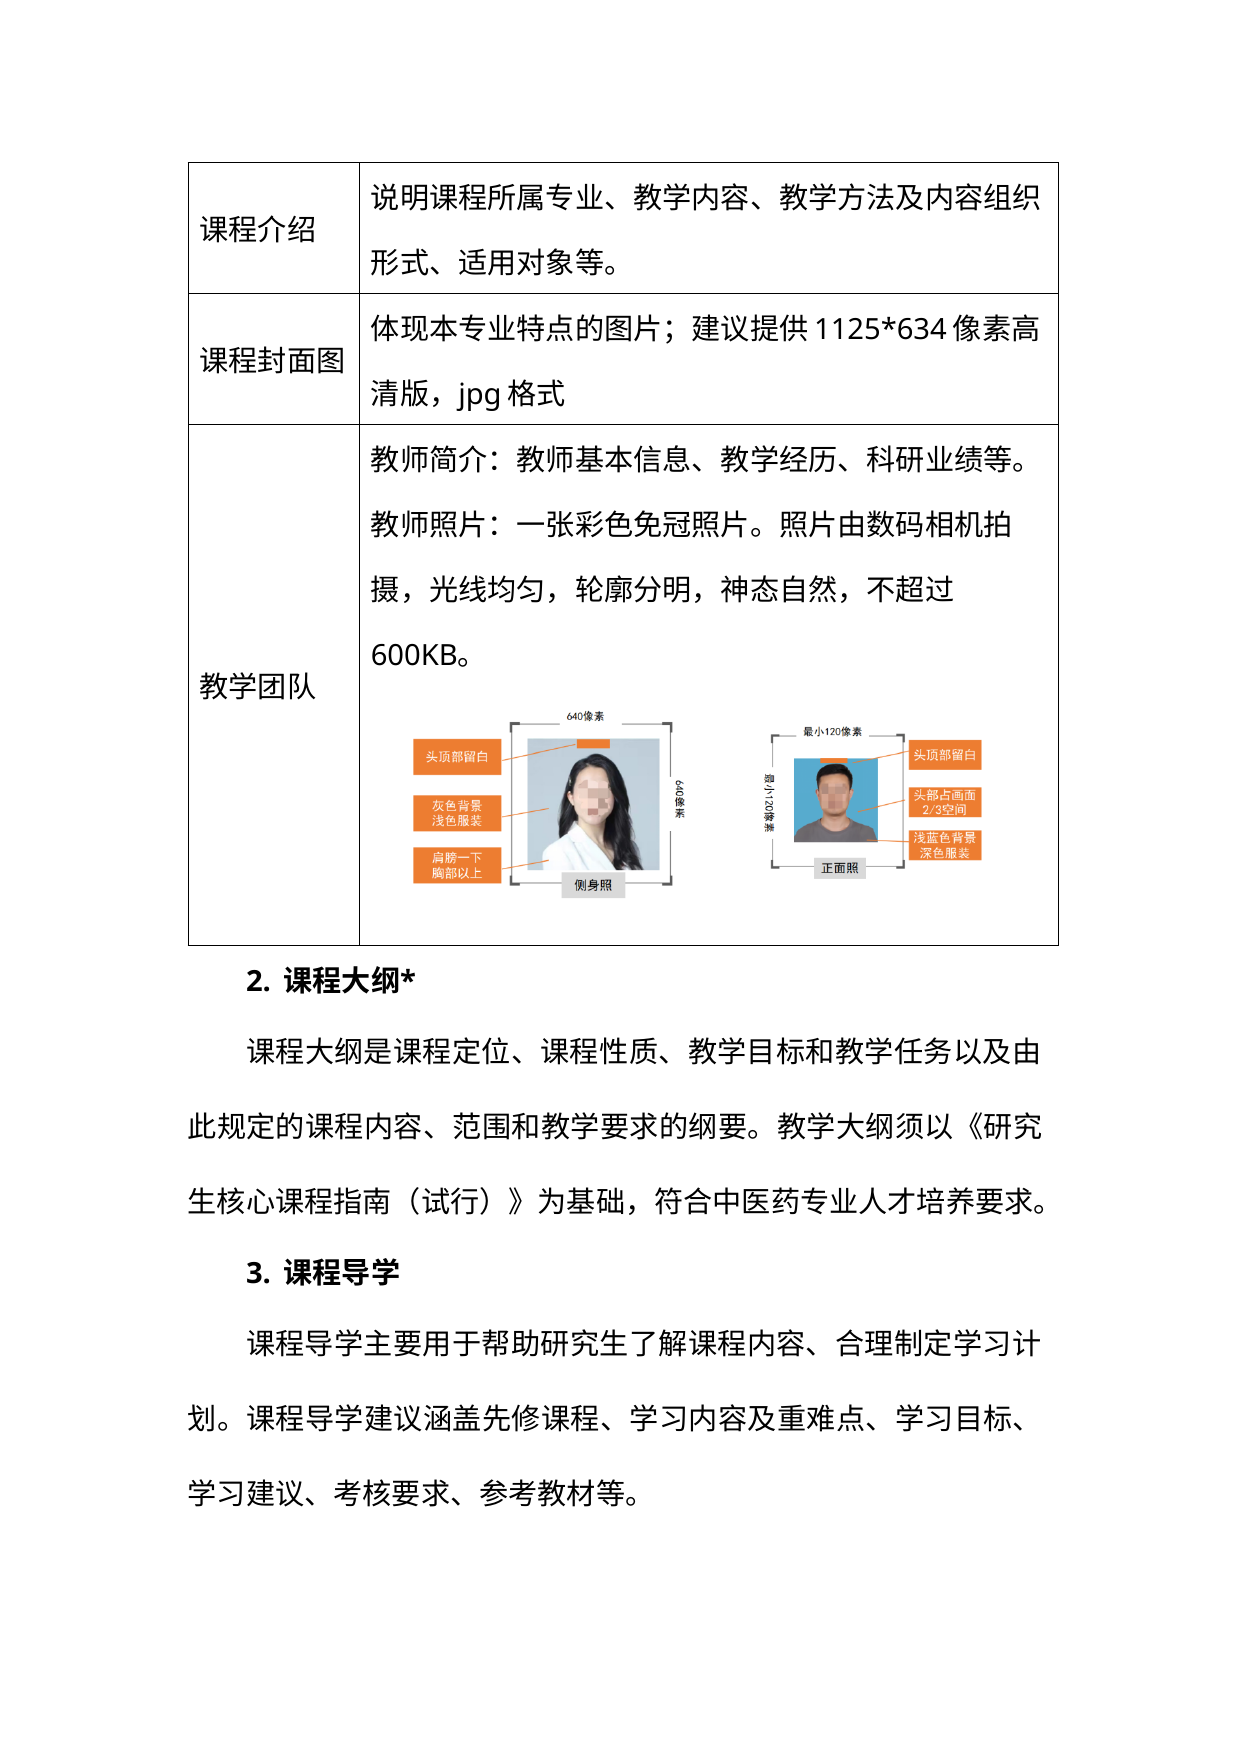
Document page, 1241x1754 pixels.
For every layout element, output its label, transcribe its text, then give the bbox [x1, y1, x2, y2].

table_cell 课程封面图 [189, 294, 359, 424]
table_cell 教学团队 [189, 425, 359, 945]
list 课程导学 [246, 1238, 1044, 1303]
text 课程导学主要用于帮助研究生了解课程内容、合理制定学习计划。课程导学建议涵盖先修课程、学习内容及重难点、学习目标、学习建议、考核要求、参考教材等。 [187, 1309, 1044, 1524]
table_cell 课程介绍 [189, 163, 359, 293]
picture [409, 685, 1009, 914]
table_cell 教师简介：教师基本信息、教学经历、科研业绩等。 教师照片：一张彩色免冠照片。照片由数码相机拍摄，光线均匀，轮廓分明，神态自然，不超过600KB。 [360, 425, 1058, 945]
table_cell 体现本专业特点的图片；建议提供1125*634像素高清版，jpg格式 [360, 294, 1058, 424]
text 课程大纲是课程定位、课程性质、教学目标和教学任务以及由此规定的课程内容、范围和教学要求的纲要。教学大纲须以《研究生核心课程指南（试行）》为基础，符合中医药专业人才培养要求。 [187, 1017, 1044, 1232]
list 课程大纲* [246, 946, 1044, 1011]
table_cell 说明课程所属专业、教学内容、教学方法及内容组织形式、适用对象等。 [360, 163, 1058, 293]
